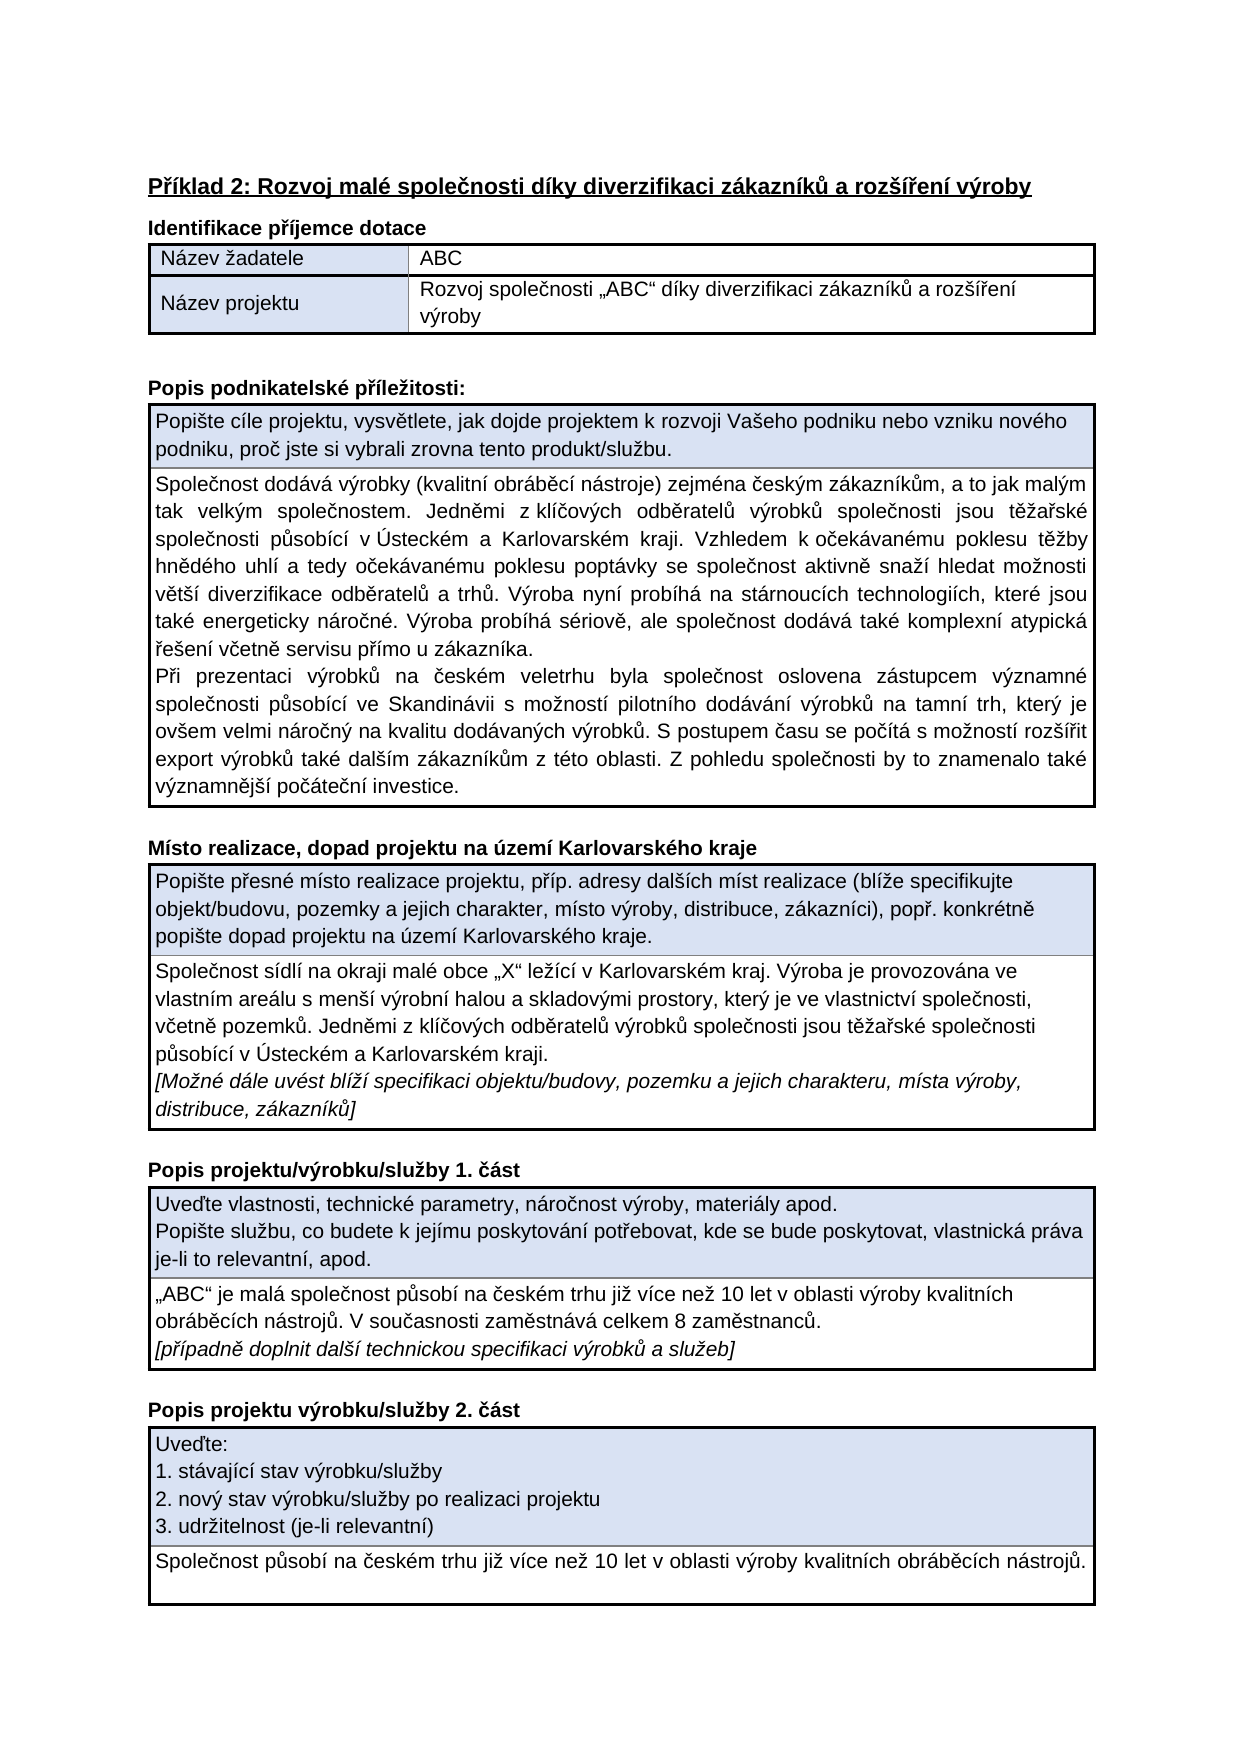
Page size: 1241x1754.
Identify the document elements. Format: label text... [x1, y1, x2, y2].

table_header Název žadatele [151, 246, 408, 274]
table_header ABC [409, 246, 1093, 274]
table_cell Společnost sídlí na okraji malé obce „X“ ležící v Karlovarském kraj. Výroba je provozována ve vlastním areálu s menší výrobní halou a skladovými prostory, který je ve vlastnictví společnosti, včetně pozemků. Jedněmi z klíčových odběratelů výrobků společnosti jsou těžařské společnosti působící v Ústeckém a Karlovarském kraji. [Možné dále uvést blíží specifikaci objektu/budovy, pozemku a jejich charakteru, místa výroby, distribuce, zákazníků] [151, 956, 1093, 1127]
text Popis projektu/výrobku/služby 1. část [148, 1158, 1093, 1182]
table_cell Název projektu [151, 277, 408, 332]
table_header Popište cíle projektu, vysvětlete, jak dojde projektem k rozvoji Vašeho podniku nebo vzniku nového podniku, proč jste si vybrali zrovna tento produkt/službu. [151, 406, 1093, 467]
table_cell „ABC“ je malá společnost působí na českém trhu již více než 10 let v oblasti výroby kvalitních obráběcích nástrojů. V současnosti zaměstnává celkem 8 zaměstnanců. [případně doplnit další technickou specifikaci výrobků a služeb] [151, 1279, 1093, 1367]
table_header Popište přesné místo realizace projektu, příp. adresy dalších míst realizace (blíže specifikujte objekt/budovu, pozemky a jejich charakter, místo výroby, distribuce, zákazníci), popř. konkrétně popište dopad projektu na území Karlovarského kraje. [151, 866, 1093, 955]
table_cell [151, 1547, 1093, 1603]
text Popis projektu výrobku/služby 2. část [148, 1398, 1093, 1422]
text Popis podnikatelské příležitosti: [148, 375, 1093, 399]
text Příklad 2: Rozvoj malé společnosti díky diverzifikaci zákazníků a rozšíření výroby [148, 173, 1093, 199]
table_cell Rozvoj společnosti „ABC“ díky diverzifikaci zákazníků a rozšíření výroby [409, 277, 1093, 332]
table_header Uveďte vlastnosti, technické parametry, náročnost výroby, materiály apod. Popište službu, co budete k jejímu poskytování potřebovat, kde se bude poskytovat, vlastnická práva je-li to relevantní, apod. [151, 1189, 1093, 1277]
table_header Uveďte: 1. stávající stav výrobku/služby 2. nový stav výrobku/služby po realizaci projektu 3. udržitelnost (je-li relevantní) [151, 1429, 1093, 1545]
text Místo realizace, dopad projektu na území Karlovarského kraje [148, 835, 1093, 859]
text Identifikace příjemce dotace [148, 215, 1093, 239]
table_cell Společnost dodává výrobky (kvalitní obráběcí nástroje) zejména českým zákazníkům, a to jak malým tak velkým společnostem. Jedněmi z klíčových odběratelů výrobků společnosti jsou těžařské společnosti působící v Ústeckém a Karlovarském kraji. Vzhledem k očekávanému poklesu těžby hnědého uhlí a tedy očekávanému poklesu poptávky se společnost aktivně snaží hledat možnosti větší diverzifikace odběratelů a trhů. Výroba nyní probíhá na stárnoucích technologiích, které jsou také energeticky náročné. Výroba probíhá sériově, ale společnost dodává také komplexní atypická řešení včetně servisu přímo u zákazníka. Při prezentaci výrobků na českém veletrhu byla společnost oslovena zástupcem významné společnosti působící ve Skandinávii s možností pilotního dodávání výrobků na tamní trh, který je ovšem velmi náročný na kvalitu dodávaných výrobků. S postupem času se počítá s možností rozšířit export výrobků také dalším zákazníkům z této oblasti. Z pohledu společnosti by to znamenalo také významnější počáteční investice. [151, 469, 1093, 805]
